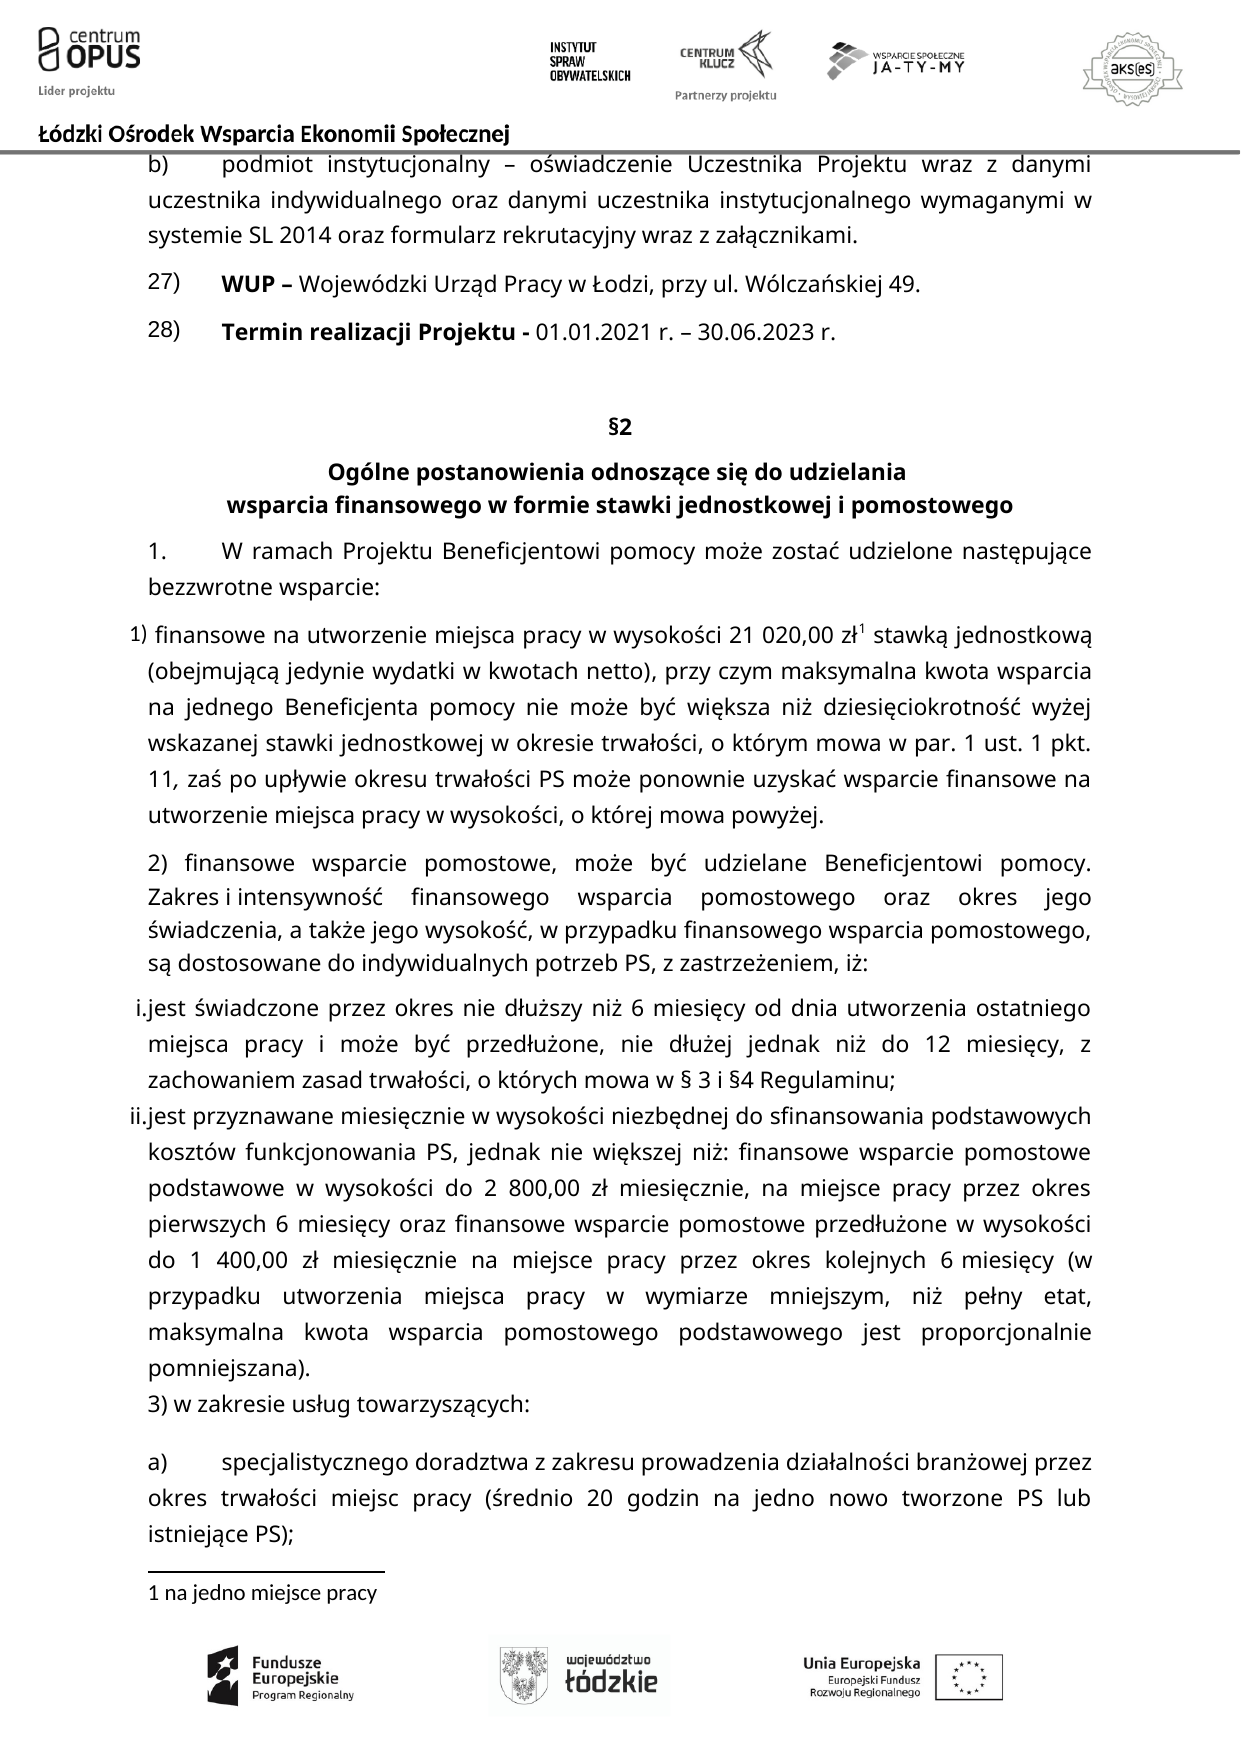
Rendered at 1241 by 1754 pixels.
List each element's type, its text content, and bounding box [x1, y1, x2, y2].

text 2) finansowe wsparcie pomostowe, może być udzielane Beneficjentowi pomocy. Zakres i intensywność finansowego wsparcia pomostowego oraz okres jego świadczenia, a także jego wysokość, w przypadku finansowego wsparcia pomostowego, są dostosowane do indywidualnych potrzeb PS, z zastrzeżeniem, iż: [147, 847, 1093, 978]
list specjalistycznego doradztwa z zakresu prowadzenia działalności branżowej przez okres trwałości miejsc pracy (średnio 20 godzin na jedno nowo tworzone PS lub istniejące PS); [147, 1446, 1093, 1549]
text 3) w zakresie usług towarzyszących: [147, 1388, 1093, 1419]
list jest przyznawane miesięcznie w wysokości niezbędnej do sfinansowania podstawowych kosztów funkcjonowania PS, jednak nie większej niż: finansowe wsparcie pomostowe podstawowe w wysokości do 2 800,00 zł miesięcznie, na miejsce pracy przez okres pierwszych 6 miesięcy oraz finansowe wsparcie pomostowe przedłużone w wysokości do 1 400,00 zł miesięcznie na miejsce pracy przez okres kolejnych 6 miesięcy (w przypadku utworzenia miejsca pracy w wymiarze mniejszym, niż pełny etat, maksymalna kwota wsparcia pomostowego podstawowego jest proporcjonalnie pomniejszana). [147, 1100, 1093, 1383]
text Ogólne postanowienia odnoszące się do udzielania wsparcia finansowego w formie stawki jednostkowej i pomostowego [147, 456, 1093, 520]
list Termin realizacji Projektu - 01.01.2021 r. – 30.06.2023 r. [147, 316, 1093, 348]
list finansowe na utworzenie miejsca pracy w wysokości 21 020,00 zł stawką jednostkową, przy czym maksymalna kwota wsparcia na jednego Beneficjenta pomocy nie może być większa niż dziesięciokrotność wyżej wskazanej stawki jednostkowej w okresie trwałości, o którym mowa w par. 1 ust. 1 pkt. 11, zaś po upływie okresu trwałości PS może ponownie uzyskać wsparcie finansowe na utworzenie miejsca pracy w wysokości, o której mowa powyżej. [147, 619, 1093, 830]
list WUP – Wojewódzki Urząd Pracy w Łodzi, przy ul. Wólczańskiej 49. [147, 268, 1093, 299]
list podmiot instytucjonalny – oświadczenie Uczestnika Projektu wraz z danymi uczestnika indywidualnego oraz danymi uczestnika instytucjonalnego wymaganymi w systemie SL 2014 oraz formularz rekrutacyjny wraz z załącznikami. [147, 148, 1093, 251]
list W ramach Projektu Beneficjentowi pomocy może zostać udzielone następujące bezzwrotne wsparcie: [147, 535, 1093, 602]
picture [0, 0, 1241, 1754]
text §2 [147, 410, 1093, 442]
list jest świadczone przez okres nie dłuższy niż 6 miesięcy od dnia utworzenia ostatniego miejsca pracy i może być przedłużone, nie dłużej jednak niż do 12 miesięcy, z zachowaniem zasad trwałości, o których mowa w § 3 i §4 Regulaminu; [147, 992, 1093, 1095]
